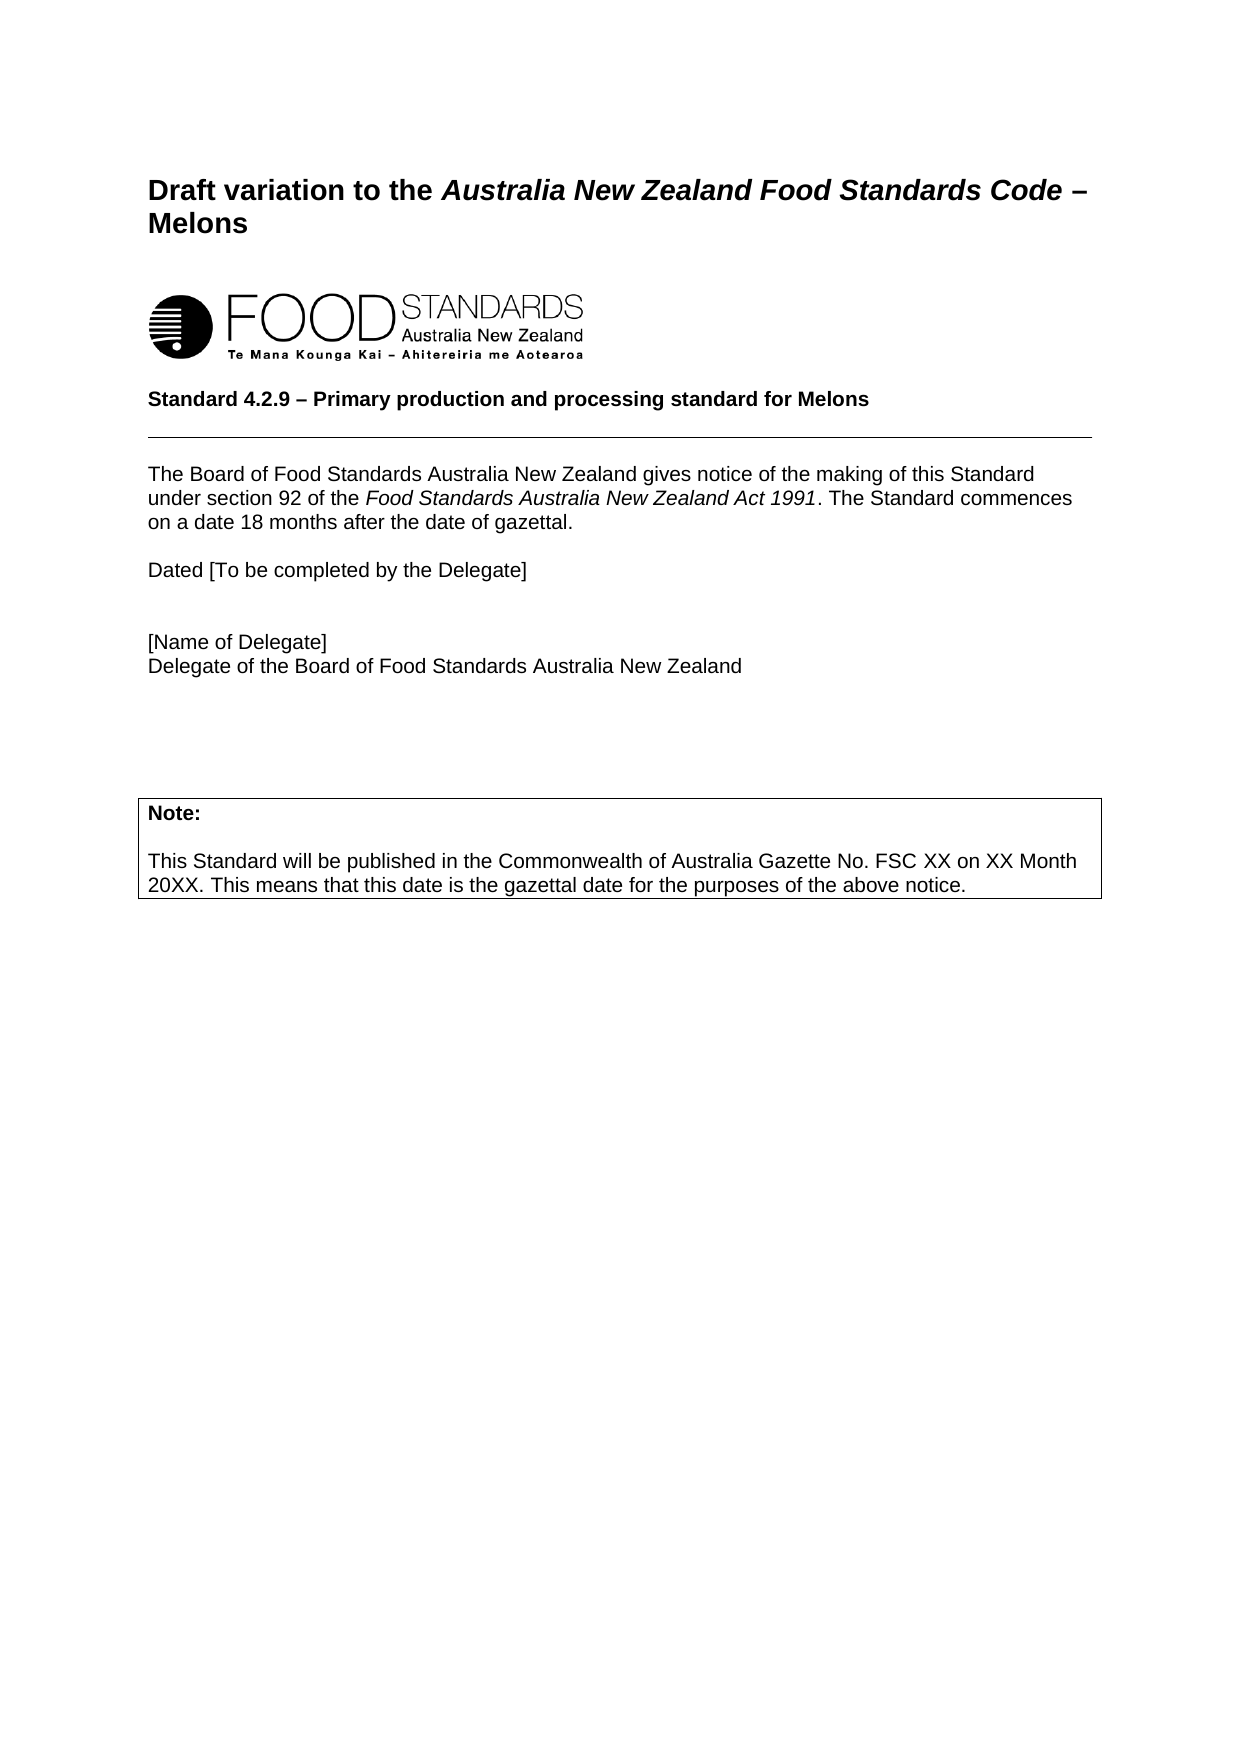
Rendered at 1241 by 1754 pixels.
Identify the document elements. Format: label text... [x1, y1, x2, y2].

subtitle Draft variation to the Australia New Zealand Food Standards Code – Melons [148, 173, 1092, 240]
text [Name of Delegate] [148, 630, 1092, 654]
text Delegate of the Board of Food Standards Australia New Zealand [148, 654, 1092, 678]
text Note: [139, 799, 1101, 824]
text The Board of Food Standards Australia New Zealand gives notice of the making of this Standard under section 92 of the Food Standards Australia New Zealand Act 1991. The Standard commences on a date 18 months after the date of gazettal. [148, 462, 1092, 534]
text Standard 4.2.9 – Primary production and processing standard for Melons [148, 387, 1092, 411]
text This Standard will be published in the Commonwealth of Australia Gazette No. FSC XX on XX Month 20XX. This means that this date is the gazettal date for the purposes of the above notice. [139, 845, 1101, 898]
picture [147, 291, 584, 363]
text Dated [To be completed by the Delegate] [148, 558, 1092, 582]
